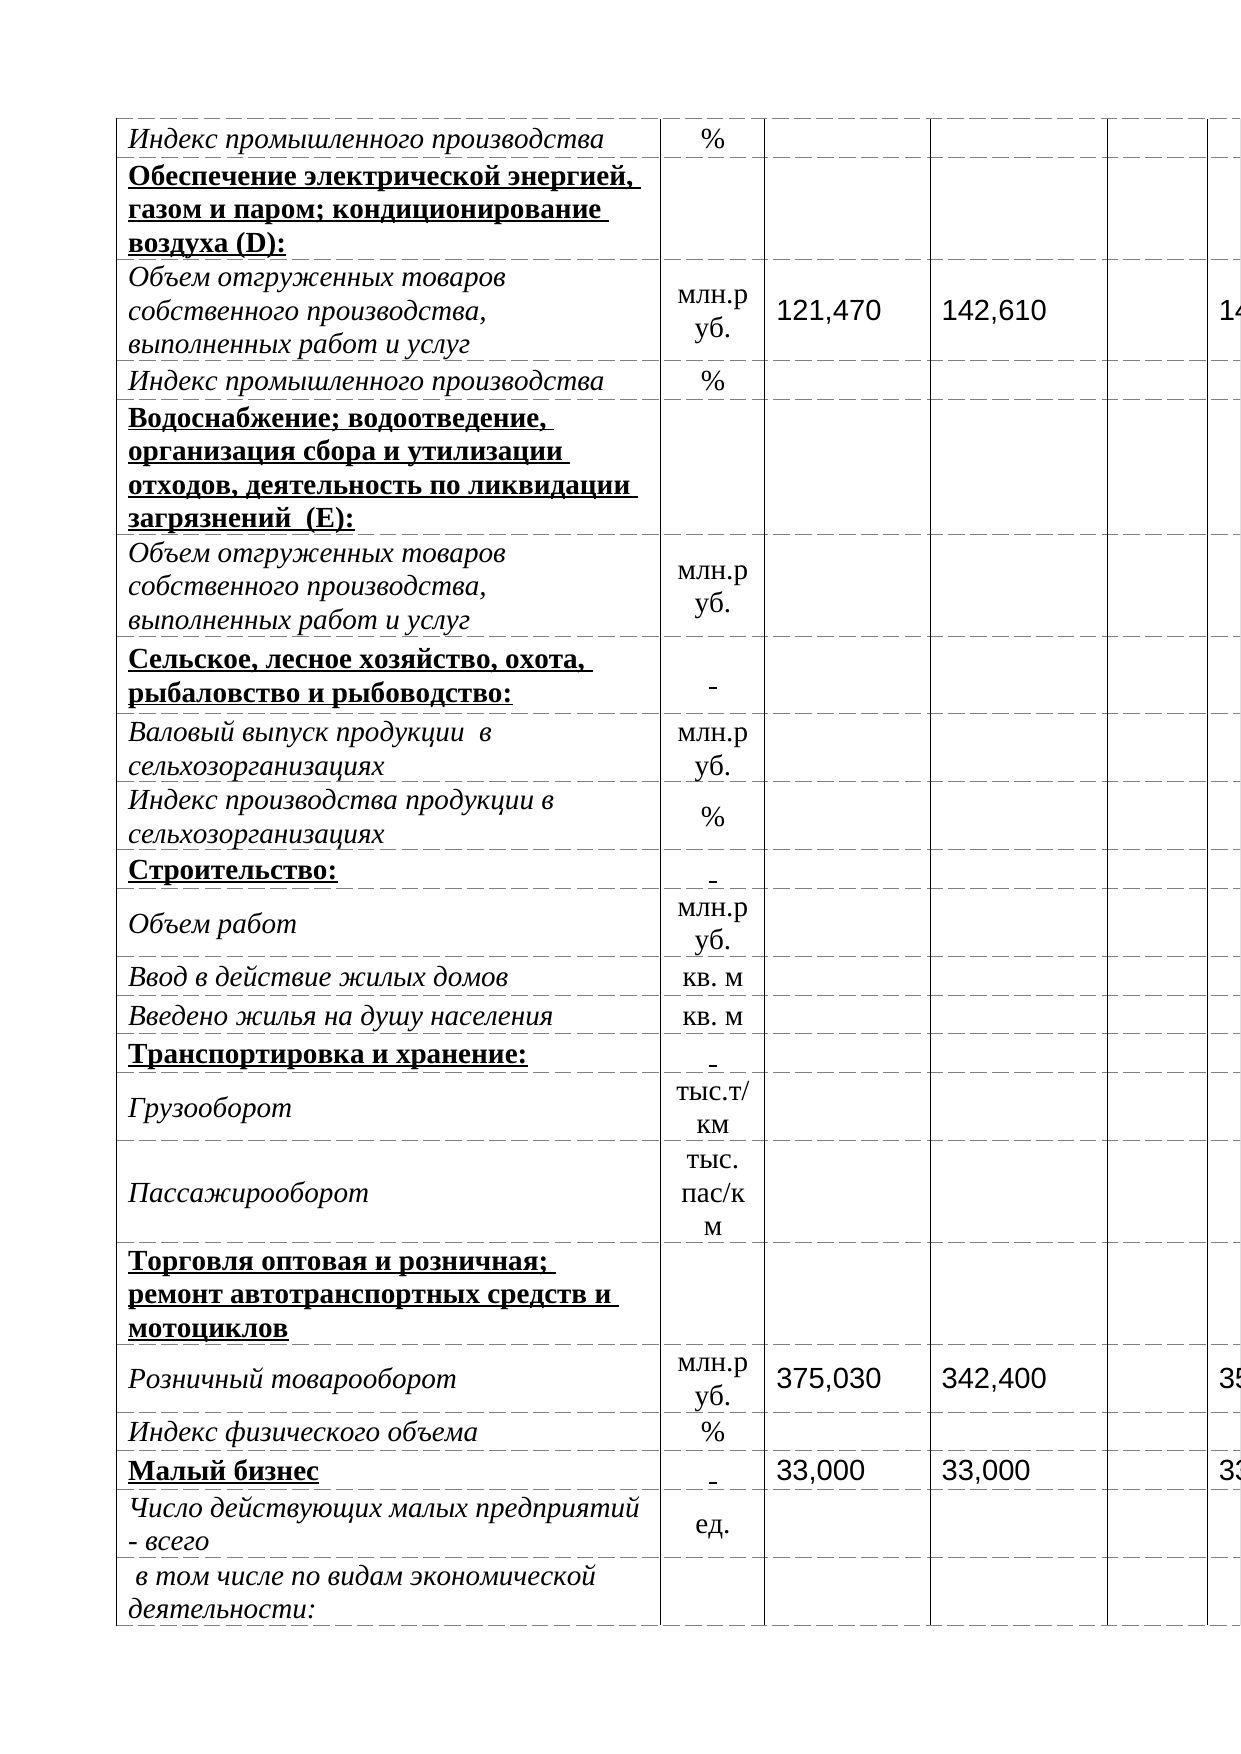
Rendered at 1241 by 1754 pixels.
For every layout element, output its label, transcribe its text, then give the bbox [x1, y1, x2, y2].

table_cell % [661, 781, 764, 849]
table_cell Торговля оптовая и розничная; ремонт автотранспортных средств и мотоциклов [117, 1242, 660, 1343]
table_cell млн.руб. [661, 259, 764, 360]
table_cell 350,960 [1208, 1344, 1240, 1412]
table_cell [1108, 1489, 1207, 1557]
table_cell [765, 1412, 930, 1450]
table_cell [931, 1489, 1107, 1557]
table_cell [1208, 995, 1240, 1033]
table_cell млн.руб. [661, 888, 764, 956]
table_cell [1108, 534, 1207, 636]
table_cell [931, 888, 1107, 956]
table_cell [765, 956, 930, 995]
table_cell Число действующих малых предприятий - всего [117, 1489, 660, 1557]
table_cell Розничный товарооборот [117, 1344, 660, 1412]
table_cell кв. м [661, 995, 764, 1033]
table_cell 33,000 [765, 1450, 930, 1489]
table_cell [1208, 1489, 1240, 1557]
table_cell [931, 1033, 1107, 1072]
table_cell [1108, 118, 1207, 157]
table_cell [765, 781, 930, 849]
table_cell [1108, 713, 1207, 781]
table_cell [931, 157, 1107, 258]
table_cell [661, 1033, 764, 1072]
table_cell [1208, 399, 1240, 534]
table_cell млн.руб. [661, 1344, 764, 1412]
table_cell [1108, 1033, 1207, 1072]
table_cell Индекс производства продукции в сельхозорганизациях [117, 781, 660, 849]
table_cell [1108, 1450, 1207, 1489]
table_cell Грузооборот [117, 1072, 660, 1140]
table_cell [1108, 399, 1207, 534]
table_cell [1108, 956, 1207, 995]
table_cell [1208, 360, 1240, 399]
table_cell [765, 118, 930, 157]
table_cell [1108, 636, 1207, 713]
table_cell млн.руб. [661, 713, 764, 781]
table_cell [765, 1489, 930, 1557]
table_cell [1208, 1140, 1240, 1242]
table_cell [1208, 1072, 1240, 1140]
table_cell [1208, 636, 1240, 713]
table_cell [765, 534, 930, 636]
table_cell [661, 399, 764, 534]
table_cell [931, 534, 1107, 636]
table_cell [1108, 1072, 1207, 1140]
table_cell [765, 1242, 930, 1343]
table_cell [117, 259, 660, 360]
table_cell Объем отгруженных товаров собственного производства, выполненных работ и услуг [117, 534, 660, 636]
table_cell 342,400 [931, 1344, 1107, 1412]
table_cell 375,030 [765, 1344, 930, 1412]
table_cell [765, 1557, 930, 1625]
table_cell Индекс физического объема [117, 1412, 660, 1450]
table_cell Строительство: [117, 849, 660, 888]
table_cell [931, 1140, 1107, 1242]
table_cell тыс. пас/км [661, 1140, 764, 1242]
table_cell [931, 713, 1107, 781]
table_cell [1108, 259, 1207, 360]
table_cell [1208, 1557, 1240, 1625]
table_cell [1108, 781, 1207, 849]
table_cell [661, 849, 764, 888]
table_cell Обеспечение электрической энергией, газом и паром; кондиционирование воздуха (D): [117, 157, 660, 258]
table_cell [1108, 1412, 1207, 1450]
table_cell [931, 956, 1107, 995]
table_cell [931, 1242, 1107, 1343]
table_cell [931, 118, 1107, 157]
table_cell Сельское, лесное хозяйство, охота, рыбаловство и рыбоводство: [117, 636, 660, 713]
table_cell [931, 995, 1107, 1033]
table_cell [1108, 1242, 1207, 1343]
table_cell кв. м [661, 956, 764, 995]
table_cell 142,610 [931, 259, 1107, 360]
table_cell [1208, 956, 1240, 995]
table_cell [1208, 1242, 1240, 1343]
table_cell [931, 1557, 1107, 1625]
table_cell 33,000 [1208, 1450, 1240, 1489]
table_cell Индекс промышленного производства [117, 360, 660, 399]
table_cell [765, 1033, 930, 1072]
table_cell [1108, 849, 1207, 888]
table_cell [1208, 1033, 1240, 1072]
table_cell [1208, 534, 1240, 636]
table_cell [661, 1242, 764, 1343]
table_cell [1108, 995, 1207, 1033]
table_cell Ввод в действие жилых домов [117, 956, 660, 995]
table_cell Индекс промышленного производства [117, 118, 661, 157]
table_cell [931, 636, 1107, 713]
table_cell [1108, 1344, 1207, 1412]
table_cell [1108, 1140, 1207, 1242]
table_cell [1208, 157, 1240, 258]
table_cell Пассажирооборот [117, 1140, 660, 1242]
table_cell млн.руб. [661, 534, 764, 636]
table_cell [931, 399, 1107, 534]
table_cell [765, 1140, 930, 1242]
table_cell [765, 636, 930, 713]
table_cell [1108, 157, 1207, 258]
table_cell Транспортировка и хранение: [117, 1033, 660, 1072]
table_cell [765, 888, 930, 956]
table_cell [1208, 1412, 1240, 1450]
table_cell 147,890 [1208, 259, 1240, 360]
table_cell 33,000 [931, 1450, 1107, 1489]
table_cell Валовый выпуск продукции в сельхозорганизациях [117, 713, 660, 781]
table_cell [765, 849, 930, 888]
table_cell [765, 713, 930, 781]
table_cell [931, 1072, 1107, 1140]
table_cell [661, 1557, 764, 1625]
table_cell ед. [661, 1489, 764, 1557]
table_cell % [661, 118, 764, 157]
table_cell 121,470 [765, 259, 930, 360]
table_cell [1207, 118, 1240, 157]
table_cell [1208, 781, 1240, 849]
table_cell [765, 360, 930, 399]
table_cell [1108, 1557, 1207, 1625]
table_cell [1208, 849, 1240, 888]
table_cell тыс.т/км [661, 1072, 764, 1140]
table_cell % [661, 1412, 764, 1450]
table_cell [765, 995, 930, 1033]
table_cell [931, 1412, 1107, 1450]
table_cell [1208, 888, 1240, 956]
table_cell в том числе по видам экономической деятельности: [117, 1557, 660, 1625]
table_cell Малый бизнес [117, 1450, 660, 1489]
table_cell [931, 360, 1107, 399]
table_cell [661, 1450, 764, 1489]
table_cell [765, 1072, 930, 1140]
table_cell [931, 781, 1107, 849]
table_cell [1108, 360, 1207, 399]
table_cell [1108, 888, 1207, 956]
table_cell [765, 157, 930, 258]
table_cell Объем работ [117, 888, 660, 956]
table_cell [1208, 713, 1240, 781]
table_cell [765, 399, 930, 534]
table_cell Водоснабжение; водоотведение, организация сбора и утилизации отходов, деятельность по ликвидации загрязнений (Е): [117, 399, 660, 534]
table_cell % [661, 360, 764, 399]
table_cell [661, 636, 764, 713]
table_cell Введено жилья на душу населения [117, 995, 660, 1033]
table_cell [661, 157, 764, 258]
table_cell [931, 849, 1107, 888]
